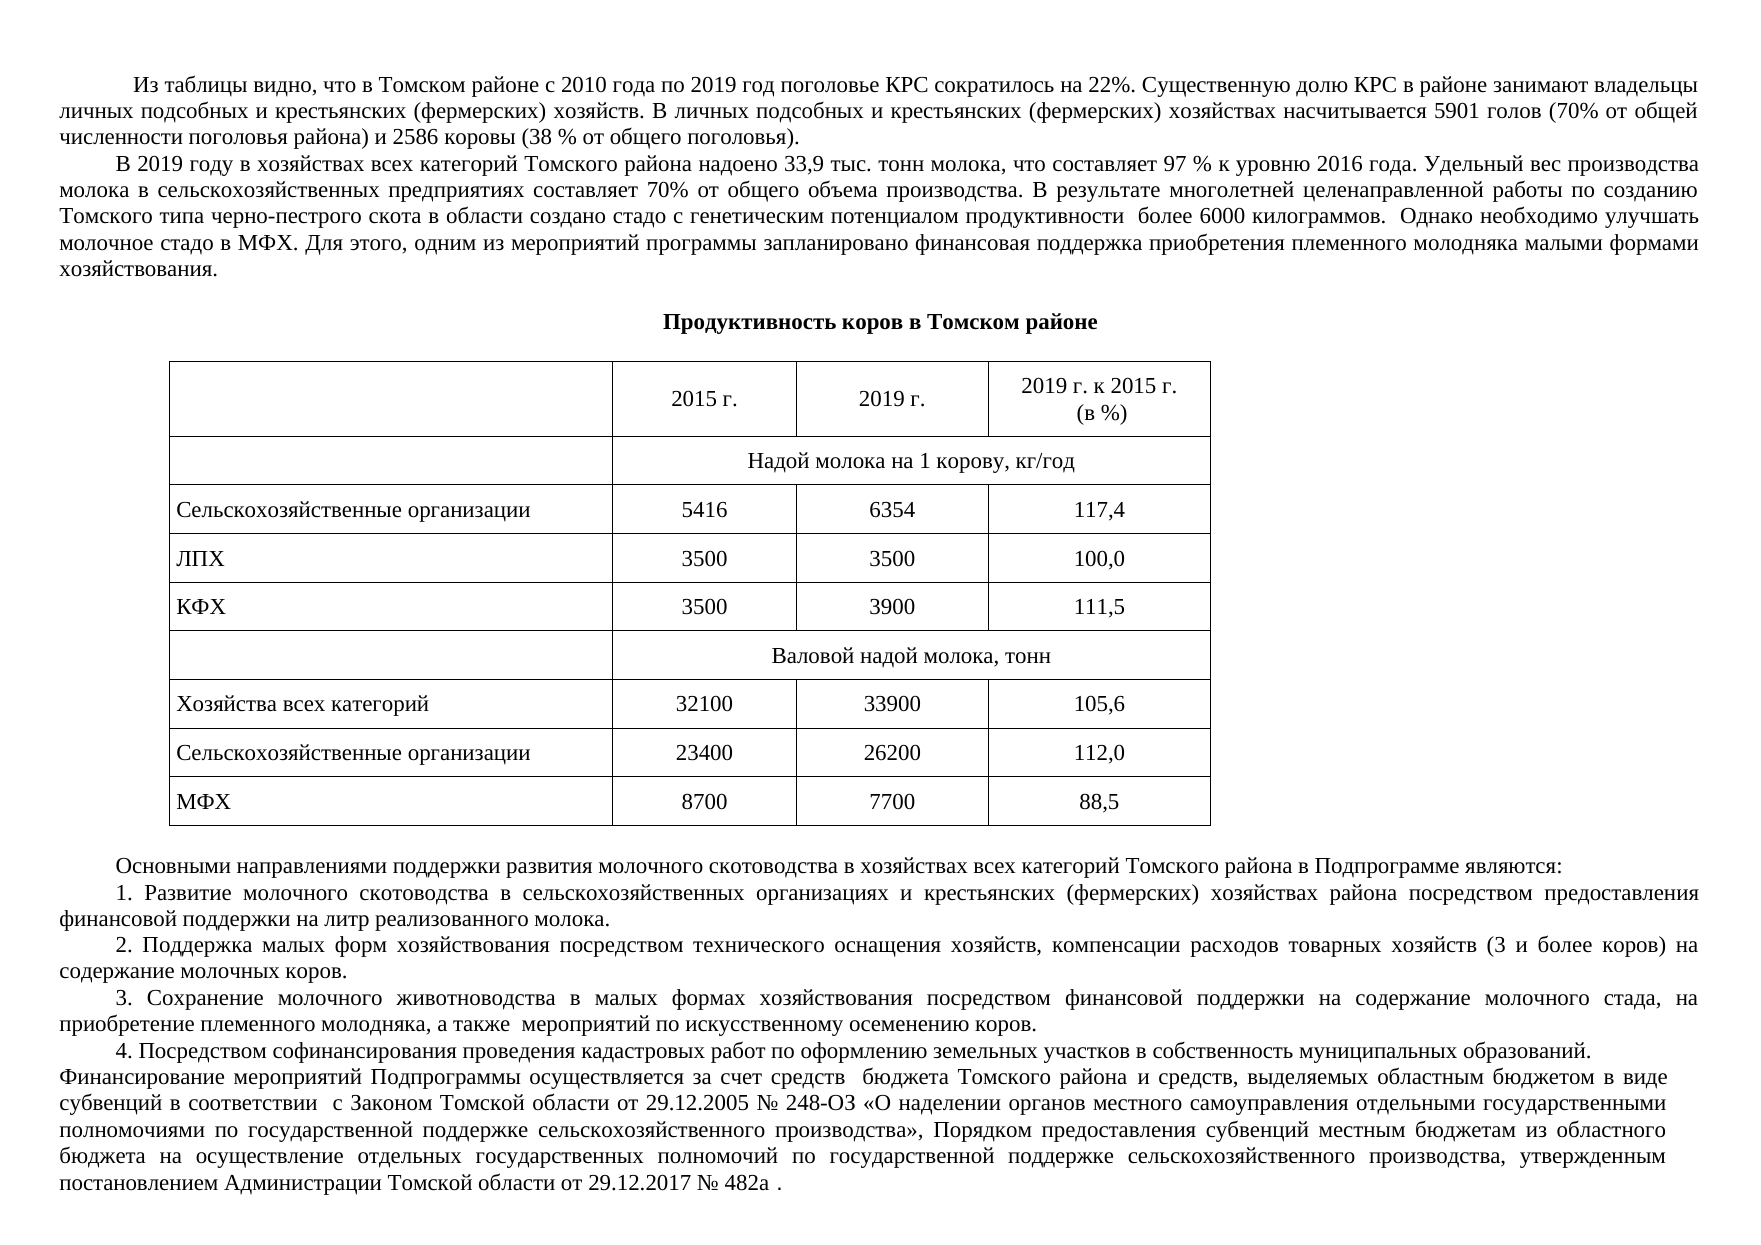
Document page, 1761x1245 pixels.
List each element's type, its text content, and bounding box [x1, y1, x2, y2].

table_cell 112,0 [989, 729, 1210, 776]
table_cell 3500 [613, 583, 796, 630]
table_cell 111,5 [989, 583, 1210, 630]
table_header 2019 г. к 2015 г. (в %) [989, 362, 1210, 436]
table_cell КФХ [170, 583, 612, 630]
table_cell 5416 [613, 485, 796, 533]
table_cell Валовой надой молока, тонн [613, 631, 1210, 679]
text 4. Посредством софинансирования проведения кадастровых работ по оформлению земельных участков в собственность муниципальных образований. [59, 1037, 1701, 1063]
table_cell 3500 [613, 534, 796, 582]
table_cell 6354 [797, 485, 988, 533]
text 1. Развитие молочного скотоводства в сельскохозяйственных организациях и крестьянских (фермерских) хозяйствах района посредством предоставления финансовой поддержки на литр реализованного молока. [59, 878, 1701, 931]
table_cell 7700 [797, 777, 988, 825]
table_cell ЛПХ [170, 534, 612, 582]
text Продуктивность коров в Томском районе [59, 308, 1701, 334]
table_cell Хозяйства всех категорий [170, 680, 612, 727]
table_cell 23400 [613, 729, 796, 776]
text 3. Сохранение молочного животноводства в малых формах хозяйствования посредством финансовой поддержки на содержание молочного стада, на приобретение племенного молодняка, а также мероприятий по искусственному осеменению коров. [59, 984, 1701, 1037]
table_cell 3900 [797, 583, 988, 630]
table_header 2015 г. [613, 362, 796, 436]
table_cell Надой молока на 1 корову, кг/год [613, 437, 1210, 484]
table_cell 26200 [797, 729, 988, 776]
table_cell 8700 [613, 777, 796, 825]
table_cell 105,6 [989, 680, 1210, 727]
text 2. Поддержка малых форм хозяйствования посредством технического оснащения хозяйств, компенсации расходов товарных хозяйств (3 и более коров) на содержание молочных коров. [59, 931, 1701, 984]
table_cell 117,4 [989, 485, 1210, 533]
table_cell [170, 631, 612, 679]
table_cell Сельскохозяйственные организации [170, 485, 612, 533]
table_cell 3500 [797, 534, 988, 582]
table_header 2019 г. [797, 362, 988, 436]
text В 2019 году в хозяйствах всех категорий Томского района надоено 33,9 тыс. тонн молока, что составляет 97 % к уровню 2016 года. Удельный вес производства молока в сельскохозяйственных предприятиях составляет 70% от общего объема производства. В результате многолетней целенаправленной работы по созданию Томского типа черно-пестрого скота в области создано стадо с генетическим потенциалом продуктивности более 6000 килограммов. Однако необходимо улучшать молочное стадо в МФХ. Для этого, одним из мероприятий программы запланировано финансовая поддержка приобретения племенного молодняка малыми формами хозяйствования. [59, 150, 1701, 282]
table_cell 88,5 [989, 777, 1210, 825]
text Из таблицы видно, что в Томском районе с 2010 года по 2019 год поголовье КРС сократилось на 22%. Существенную долю КРС в районе занимают владельцы личных подсобных и крестьянских (фермерских) хозяйств. В личных подсобных и крестьянских (фермерских) хозяйствах насчитывается 5901 голов (70% от общей численности поголовья района) и 2586 коровы (38 % от общего поголовья). [59, 71, 1701, 150]
table_cell МФХ [170, 777, 612, 825]
table_cell 33900 [797, 680, 988, 727]
table_cell 100,0 [989, 534, 1210, 582]
table_cell Сельскохозяйственные организации [170, 729, 612, 776]
table_cell 32100 [613, 680, 796, 727]
table_cell [170, 437, 612, 484]
table_header [170, 362, 612, 436]
text Основными направлениями поддержки развития молочного скотоводства в хозяйствах всех категорий Томского района в Подпрограмме являются: [59, 852, 1701, 878]
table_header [59, 1063, 1668, 1195]
